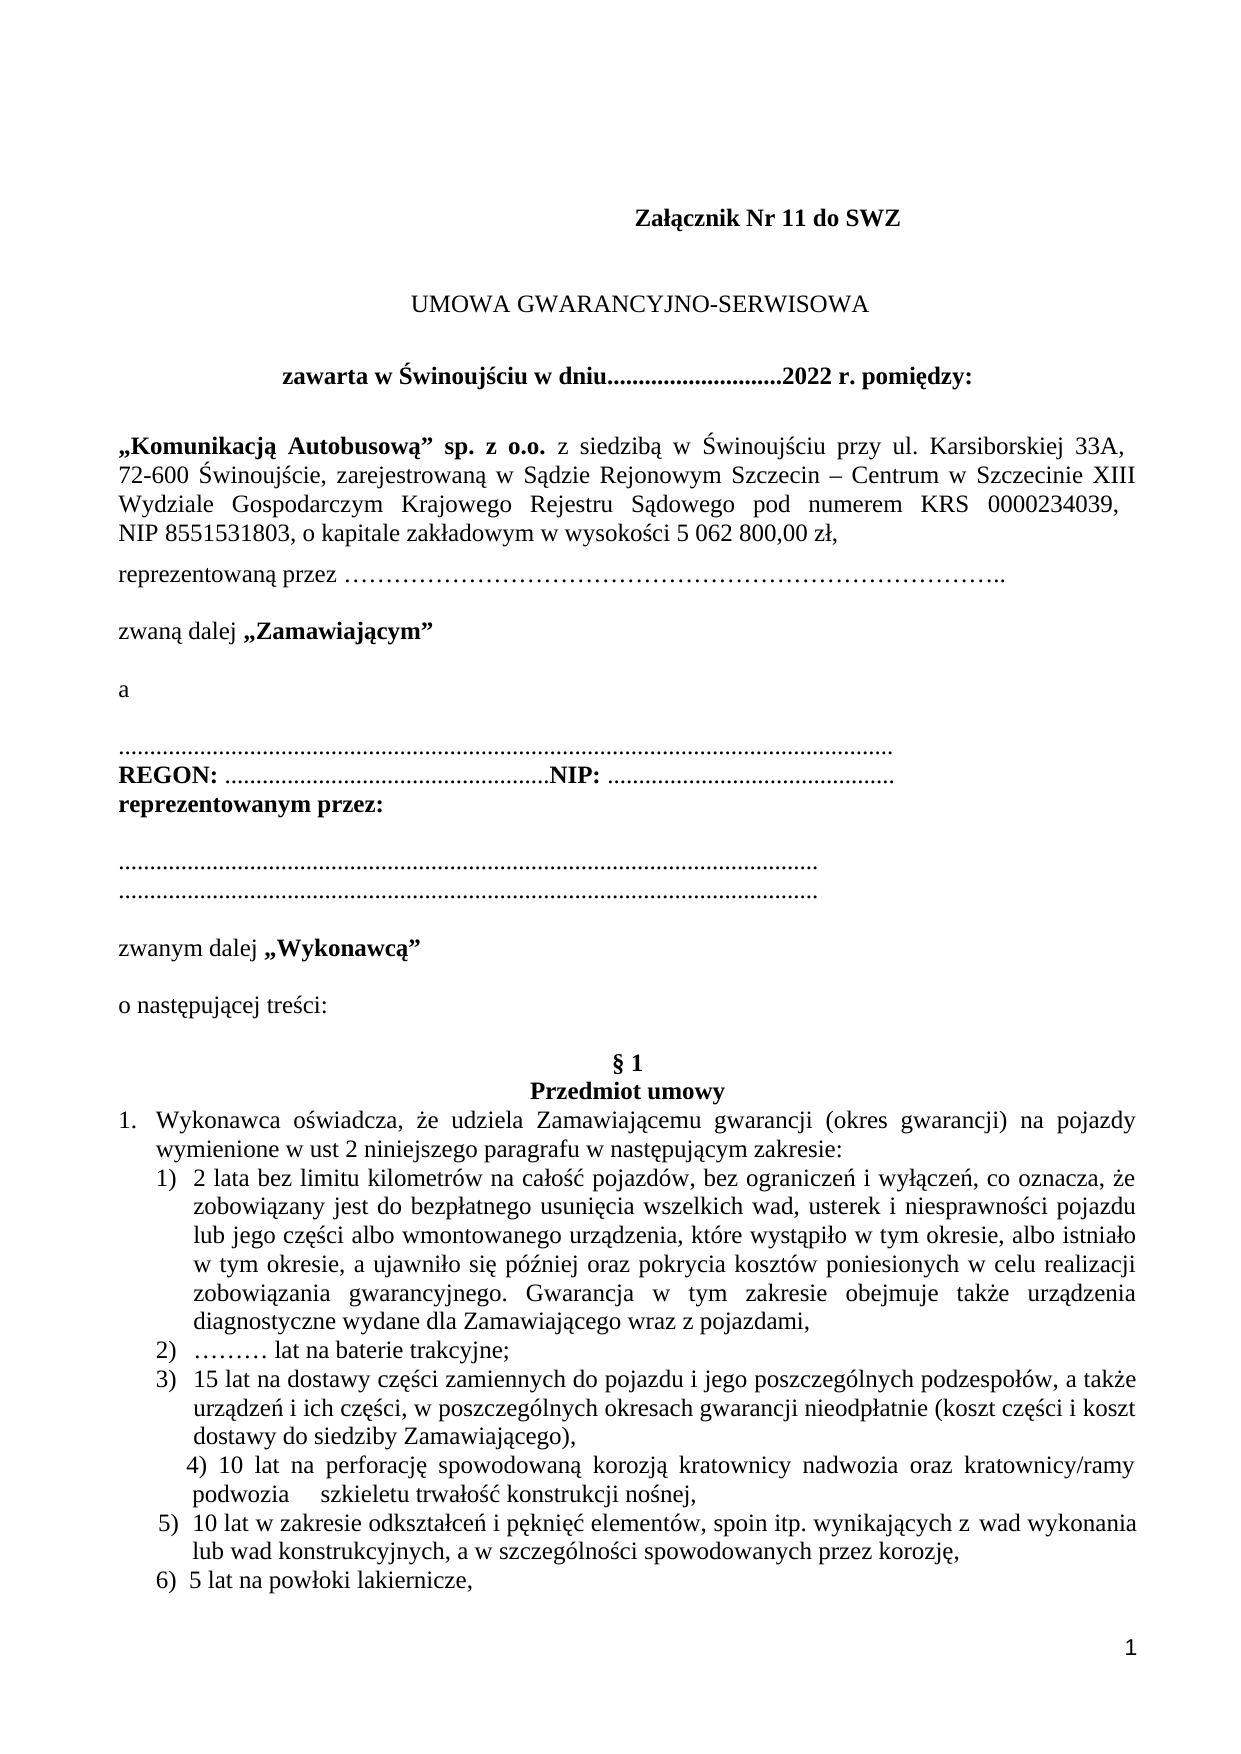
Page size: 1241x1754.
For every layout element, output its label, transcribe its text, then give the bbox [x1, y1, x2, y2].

text 4) 10 lat na perforację spowodowaną korozją kratownicy nadwozia oraz kratownicy/ramy podwozia szkieletu trwałość konstrukcji nośnej, [118, 1450, 1137, 1508]
text Przedmiot umowy [118, 1076, 1137, 1105]
text „Komunikacją Autobusową” sp. z o.o. z siedzibą w Świnoujściu przy ul. Karsiborskiej 33A, 72-600 Świnoujście, zarejestrowaną w Sądzie Rejonowym Szczecin – Centrum w Szczecinie XIII Wydziale Gospodarczym Krajowego Rejestru Sądowego pod numerem KRS 0000234039, NIP 8551531803, o kapitale zakładowym w wysokości 5 062 800,00 zł, [118, 431, 1137, 546]
list Wykonawca oświadcza, że udziela Zamawiającemu gwarancji (okres gwarancji) na pojazdy wymienione w ust 2 niniejszego paragrafu w następującym zakresie: [118, 1105, 1137, 1163]
list 15 lat na dostawy części zamiennych do pojazdu i jego poszczególnych podzespołów, a także urządzeń i ich części, w poszczególnych okresach gwarancji nieodpłatnie (koszt części i koszt dostawy do siedziby Zamawiającego), [156, 1364, 1137, 1450]
text UMOWA GWARANCYJNO-SERWISOWA [118, 289, 1137, 318]
text ................................................................................................................ [118, 846, 1137, 875]
text zawarta w Świnoujściu w dniu............................2022 r. pomiędzy: [118, 361, 1137, 390]
text a [118, 674, 1137, 703]
text ................................................................................................................ [118, 875, 1137, 904]
list ……… lat na baterie trakcyjne; [156, 1335, 1137, 1364]
text 5) 10 lat w zakresie odkształceń i pęknięć elementów, spoin itp. wynikających z wad wykonania lub wad konstrukcyjnych, a w szczególności spowodowanych przez korozję, [118, 1508, 1137, 1565]
text zwaną dalej „Zamawiającym” [118, 616, 1137, 645]
text Załącznik Nr 11 do SWZ [118, 203, 1137, 232]
list 2 lata bez limitu kilometrów na całość pojazdów, bez ograniczeń i wyłączeń, co oznacza, że zobowiązany jest do bezpłatnego usunięcia wszelkich wad, usterek i niesprawności pojazdu lub jego części albo wmontowanego urządzenia, które wystąpiło w tym okresie, albo istniało w tym okresie, a ujawniło się później oraz pokrycia kosztów poniesionych w celu realizacji zobowiązania gwarancyjnego. Gwarancja w tym zakresie obejmuje także urządzenia diagnostyczne wydane dla Zamawiającego wraz z pojazdami, [156, 1163, 1137, 1335]
text 6) 5 lat na powłoki lakiernicze, [118, 1565, 1137, 1594]
text reprezentowanym przez: [118, 789, 1137, 818]
text REGON: ....................................................NIP: .............................................. [118, 760, 1137, 789]
text reprezentowaną przez …………………………………………………………………….. [118, 559, 1137, 588]
text § 1 [118, 1048, 1137, 1076]
text o następującej treści: [118, 990, 1137, 1019]
text zwanym dalej „Wykonawcą” [118, 933, 1137, 961]
text ............................................................................................................................ [118, 731, 1137, 760]
